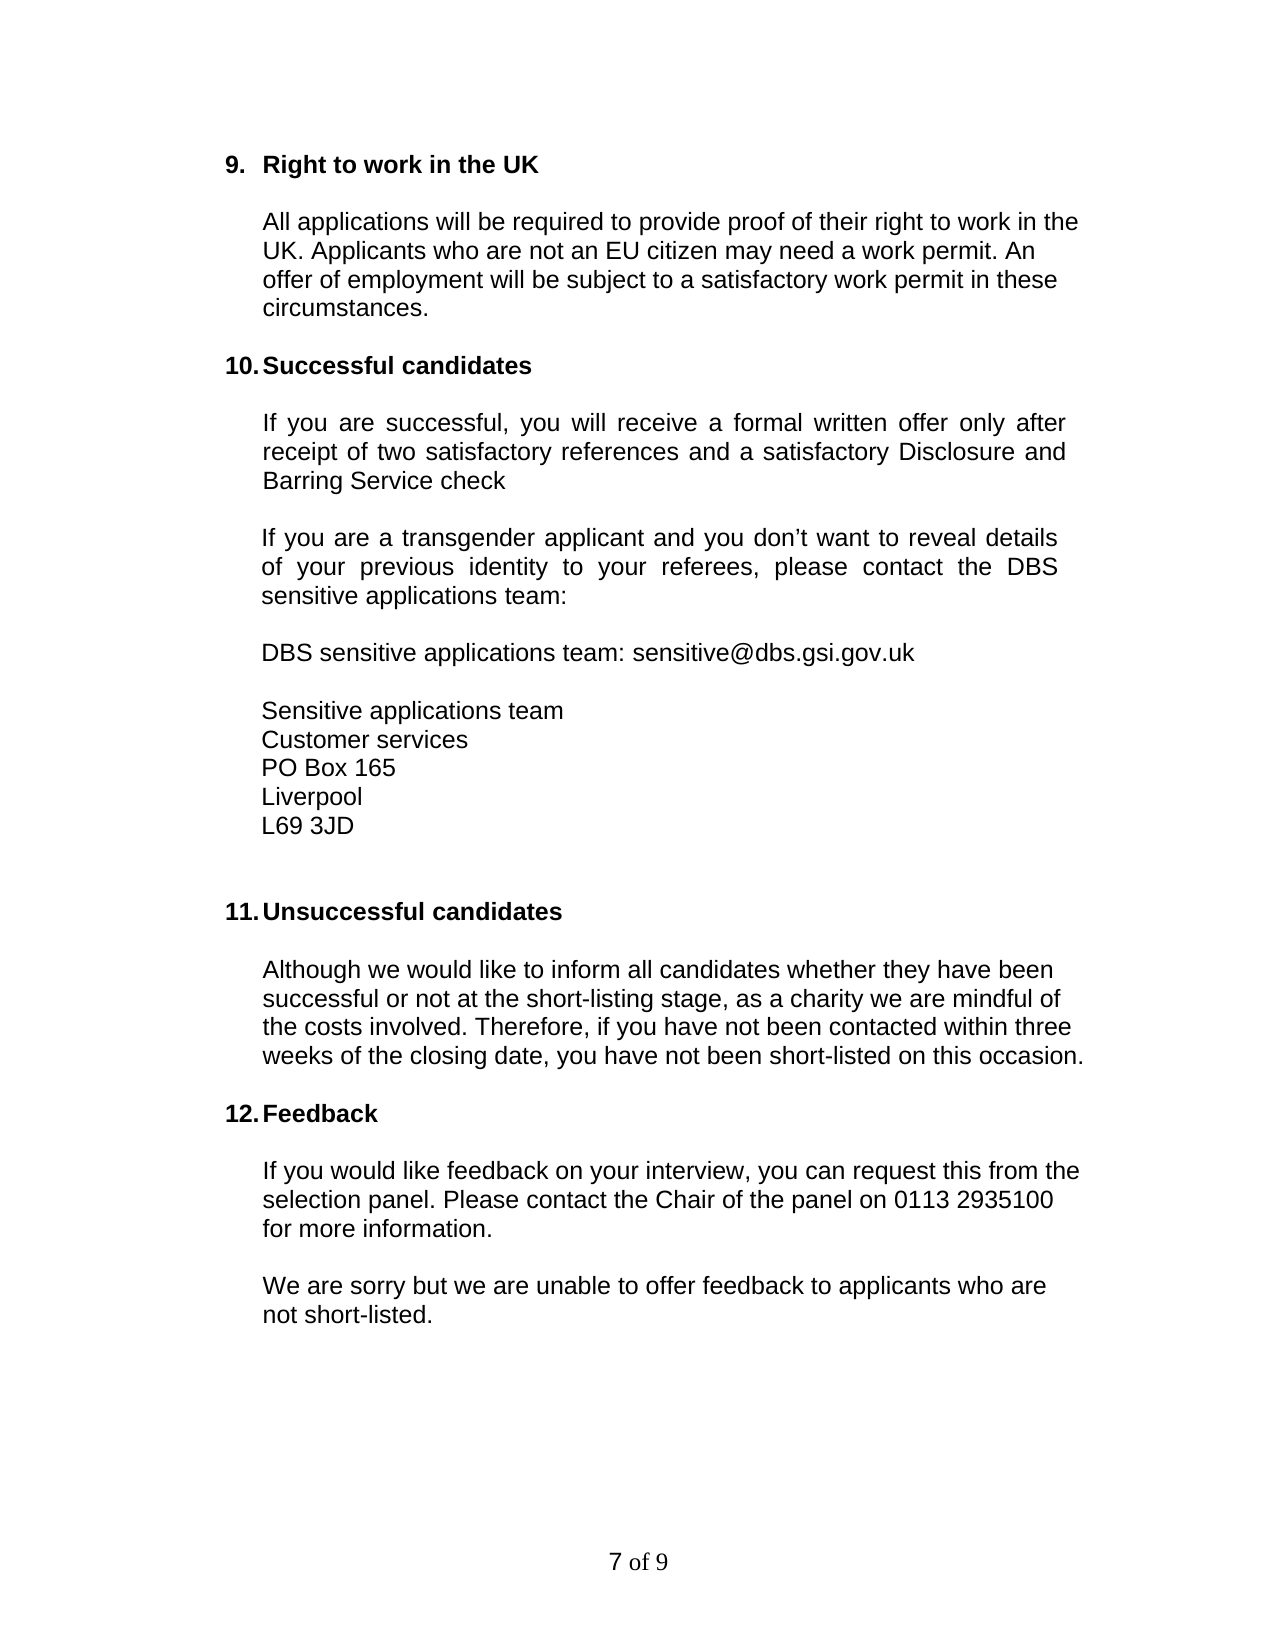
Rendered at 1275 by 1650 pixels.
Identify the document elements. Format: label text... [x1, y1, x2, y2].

text Customer services PO Box 165 [261, 725, 470, 782]
subtitle Unsuccessful candidates [225, 897, 1098, 926]
subtitle Feedback [225, 1098, 1098, 1127]
text If you are successful, you will receive a formal written offer only after receipt of two satisfactory references and a satisfactory Disclosure and Barring Service check [262, 408, 1067, 494]
text We are sorry but we are unable to offer feedback to applicants who are not short-listed. [262, 1271, 1050, 1329]
subtitle Right to work in the UK [225, 149, 1098, 178]
text If you are a transgender applicant and you don’t want to reveal details of your previous identity to your referees, please contact the DBS sensitive applications team: [261, 523, 1060, 610]
text All applications will be required to provide proof of their right to work in the UK. Applicants who are not an EU citizen may need a work permit. An offer of employment will be subject to a satisfactory work permit in these circumstances. [262, 207, 1082, 322]
text If you would like feedback on your interview, you can request this from the selection panel. Please contact the Chair of the panel on 0113 2935100 for more information. [262, 1156, 1083, 1242]
subtitle Successful candidates [225, 351, 1098, 379]
text Although we would like to inform all candidates whether they have been successful or not at the short-listing stage, as a charity we are mindful of the costs involved. Therefore, if you have not been contacted within three weeks of the closing date, you have not been short-listed on this occasion. [262, 955, 1087, 1070]
text DBS sensitive applications team: sensitive@dbs.gsi.gov.uk Sensitive applications team [261, 610, 973, 724]
text Liverpool L69 3JD [261, 782, 365, 840]
